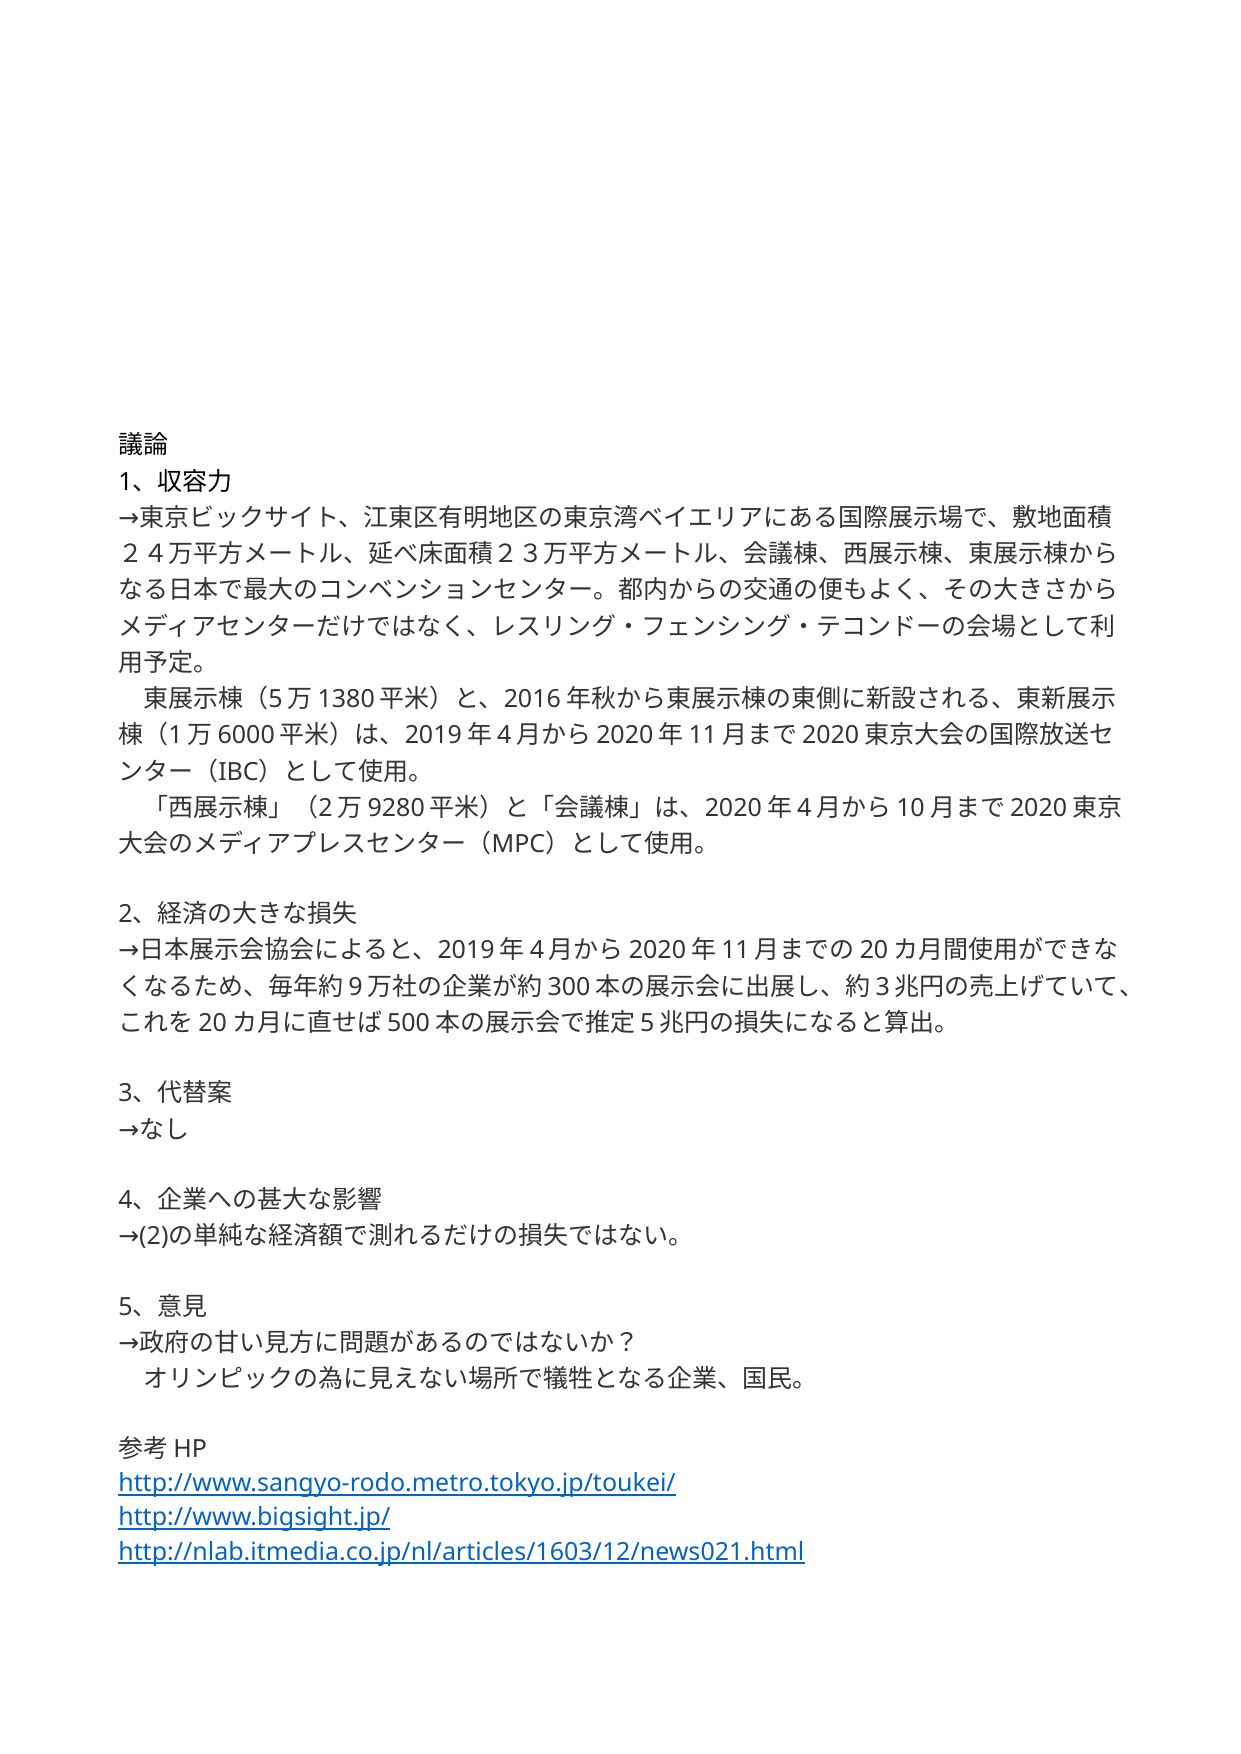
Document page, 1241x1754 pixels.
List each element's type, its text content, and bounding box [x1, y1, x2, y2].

text http://www.bigsight.jp/ [118, 1499, 1122, 1533]
text http://www.sangyo-rodo.metro.tokyo.jp/toukei/ [118, 1465, 1122, 1499]
text オリンピックの為に見えない場所で犠牲となる企業、国民。 [118, 1358, 1122, 1395]
text →日本展示会協会によると、2019年4月から2020年11月までの20カ月間使用ができなくなるため、毎年約9万社の企業が約300本の展示会に出展し、約3兆円の売上げていて、これを20カ月に直せば500本の展示会で推定5兆円の損失になると算出。 [118, 930, 1122, 1039]
text 5、意見 [118, 1286, 1122, 1322]
text 「西展示棟」（2万9280平米）と「会議棟」は、2020年4月から10月まで2020東京大会のメディアプレスセンター（MPC）として使用。 [118, 787, 1122, 860]
text →なし [118, 1109, 1122, 1145]
text 1、収容力 [118, 461, 1122, 497]
text →政府の甘い見方に問題があるのではないか？ [118, 1322, 1122, 1358]
text 参考HP [118, 1429, 1122, 1465]
text 東展示棟（5万1380平米）と、2016年秋から東展示棟の東側に新設される、東新展示棟（1万6000平米）は、2019年4月から2020年11月まで2020東京大会の国際放送センター（IBC）として使用。 [118, 678, 1122, 787]
text http://nlab.itmedia.co.jp/nl/articles/1603/12/news021.html [118, 1533, 1122, 1567]
text 3、代替案 [118, 1073, 1122, 1109]
text 議論 [118, 425, 1122, 461]
text →(2)の単純な経済額で測れるだけの損失ではない。 [118, 1216, 1122, 1252]
text →東京ビックサイト、江東区有明地区の東京湾ベイエリアにある国際展示場で、敷地面積２４万平方メートル、延べ床面積２３万平方メートル、会議棟、西展示棟、東展示棟からなる日本で最大のコンベンションセンター。都内からの交通の便もよく、その大きさからメディアセンターだけではなく、レスリング・フェンシング・テコンドーの会場として利用予定。 [118, 497, 1122, 678]
text 2、経済の大きな損失 [118, 894, 1122, 930]
text 4、企業への甚大な影響 [118, 1179, 1122, 1216]
